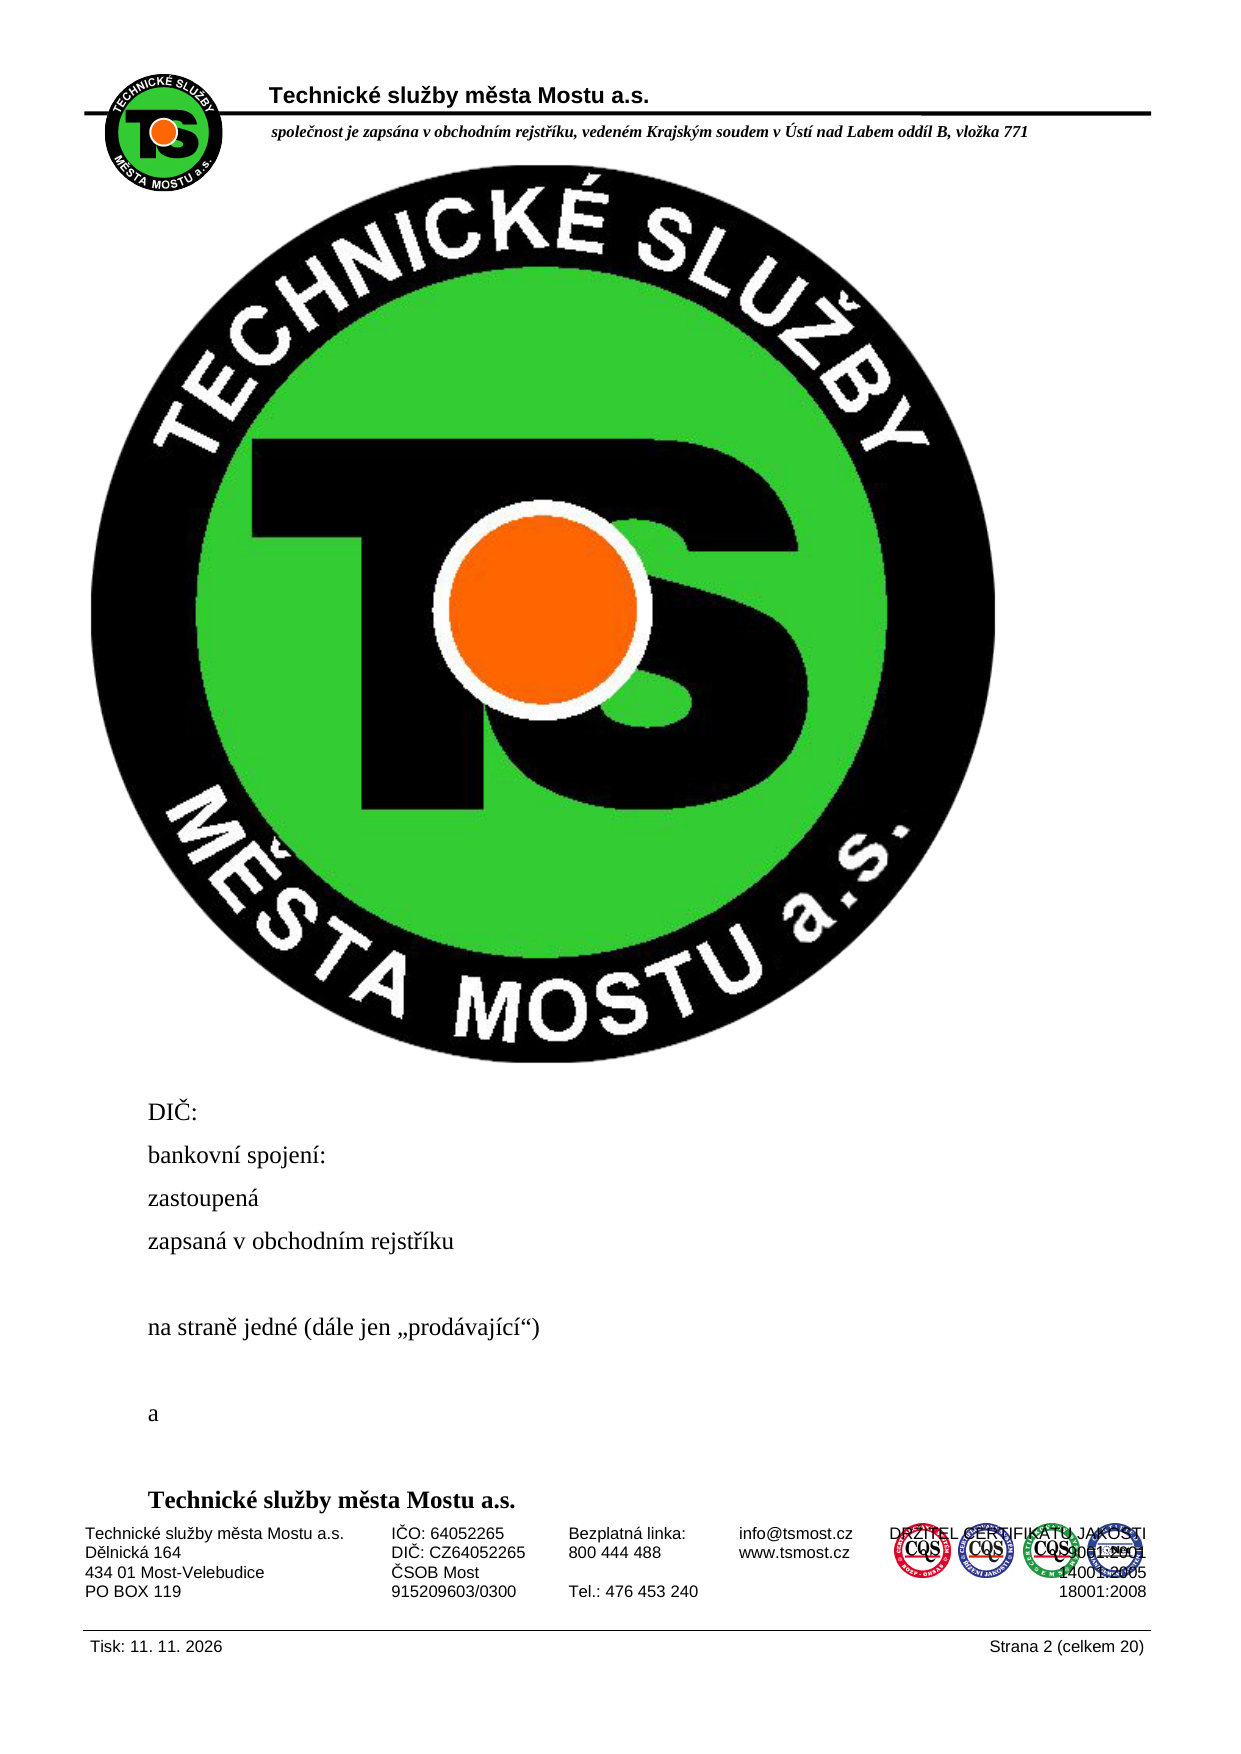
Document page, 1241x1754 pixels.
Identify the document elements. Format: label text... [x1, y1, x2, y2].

picture [1023, 1523, 1080, 1578]
picture [1087, 1523, 1143, 1578]
picture [1130, 1568, 1135, 1577]
picture [1088, 1548, 1093, 1557]
text zastoupená [89, 1183, 1152, 1212]
picture [1088, 1568, 1093, 1577]
picture [1120, 1568, 1125, 1577]
text DIČ: [89, 1097, 1152, 1125]
text na straně jedné (dále jen „prodávající“) [89, 1312, 1152, 1341]
text zapsaná v obchodním rejstříku [89, 1226, 1152, 1255]
picture [894, 1529, 899, 1538]
text bankovní spojení: [89, 1140, 1152, 1168]
text a [89, 1398, 1152, 1427]
picture [88, 73, 997, 1068]
text Technické služby města Mostu a.s. [89, 1485, 1152, 1513]
picture [894, 1523, 951, 1578]
picture [958, 1523, 1014, 1578]
